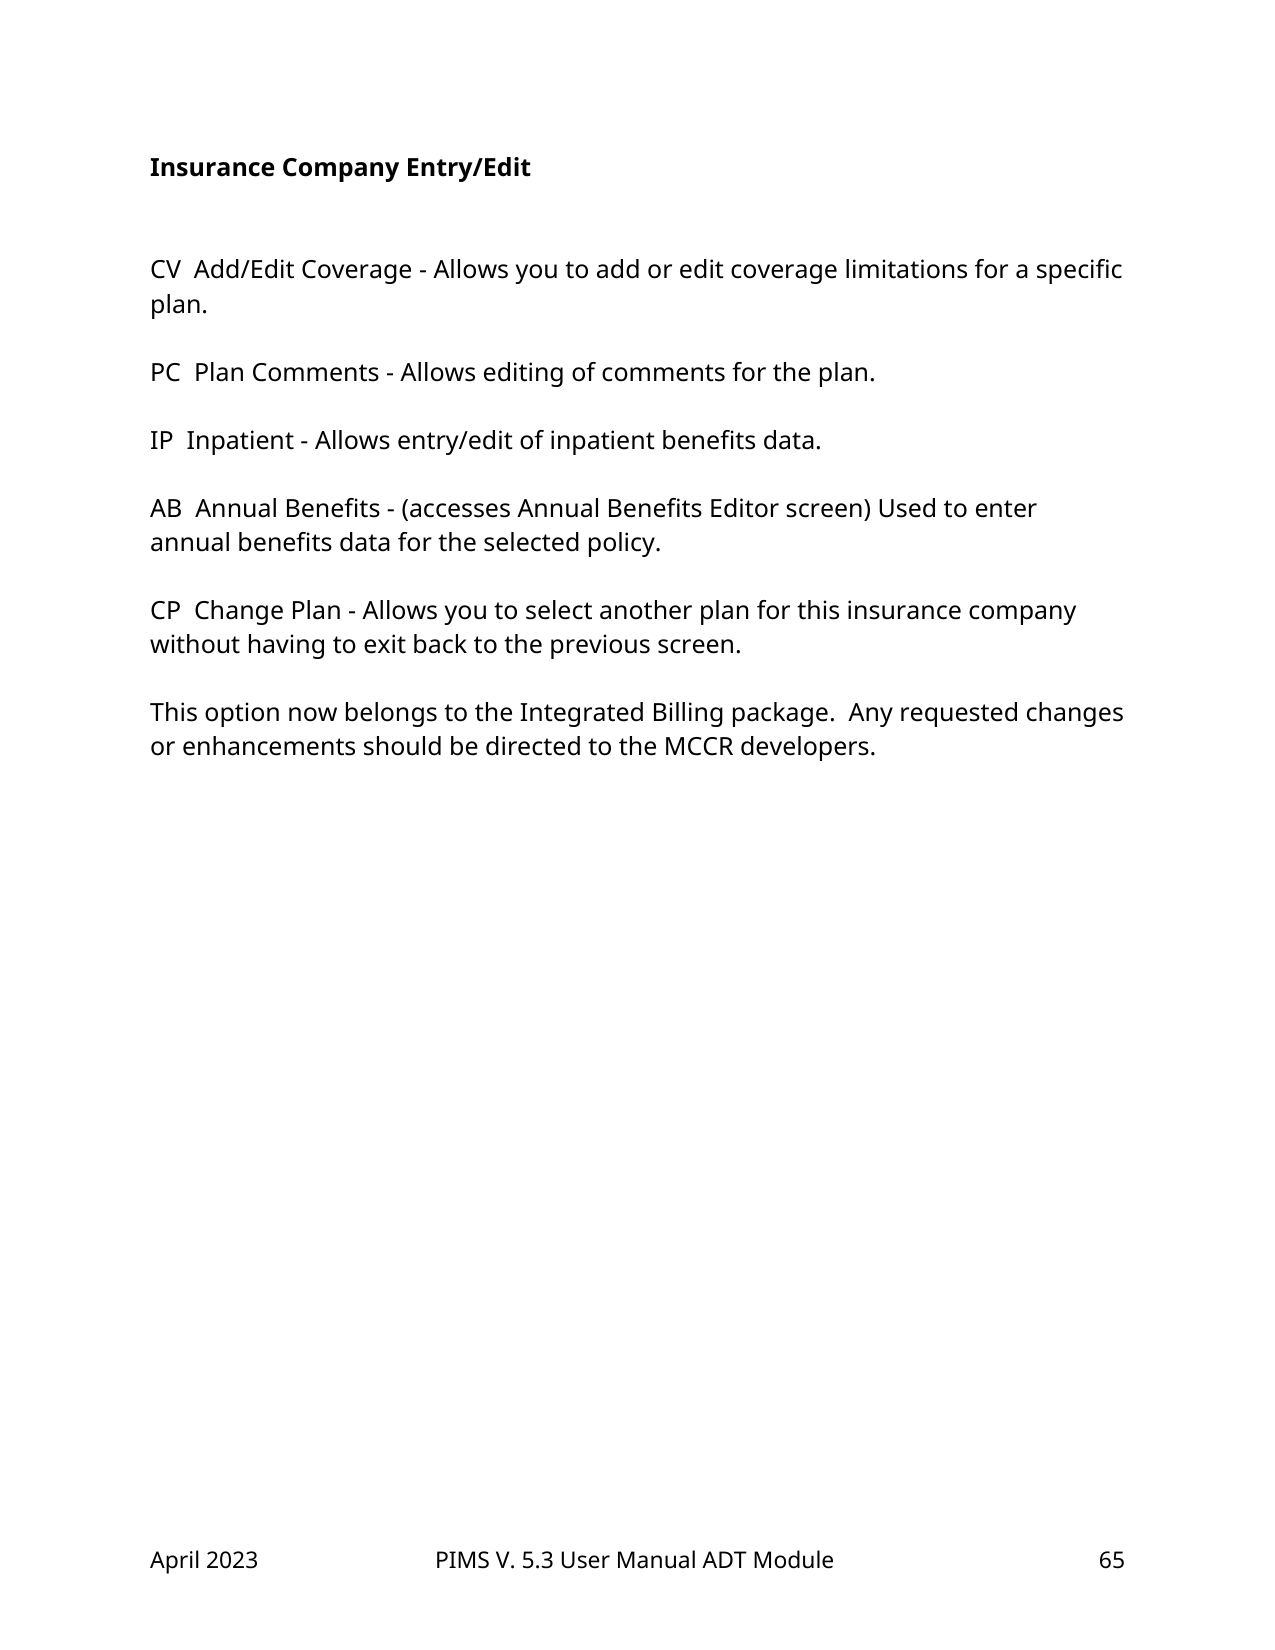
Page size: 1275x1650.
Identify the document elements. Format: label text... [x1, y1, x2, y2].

text IP Inpatient - Allows entry/edit of inpatient benefits data. [150, 422, 1125, 457]
text CP Change Plan - Allows you to select another plan for this insurance company without having to exit back to the previous screen. [150, 593, 1125, 661]
text Insurance Company Entry/Edit [150, 150, 1125, 184]
text AB Annual Benefits - (accesses Annual Benefits Editor screen) Used to enter annual benefits data for the selected policy. [150, 491, 1125, 559]
text PC Plan Comments - Allows editing of comments for the plan. [150, 354, 1125, 388]
text CV Add/Edit Coverage - Allows you to add or edit coverage limitations for a specific plan. [150, 252, 1125, 320]
text This option now belongs to the Integrated Billing package. Any requested changes or enhancements should be directed to the MCCR developers. [150, 695, 1125, 763]
